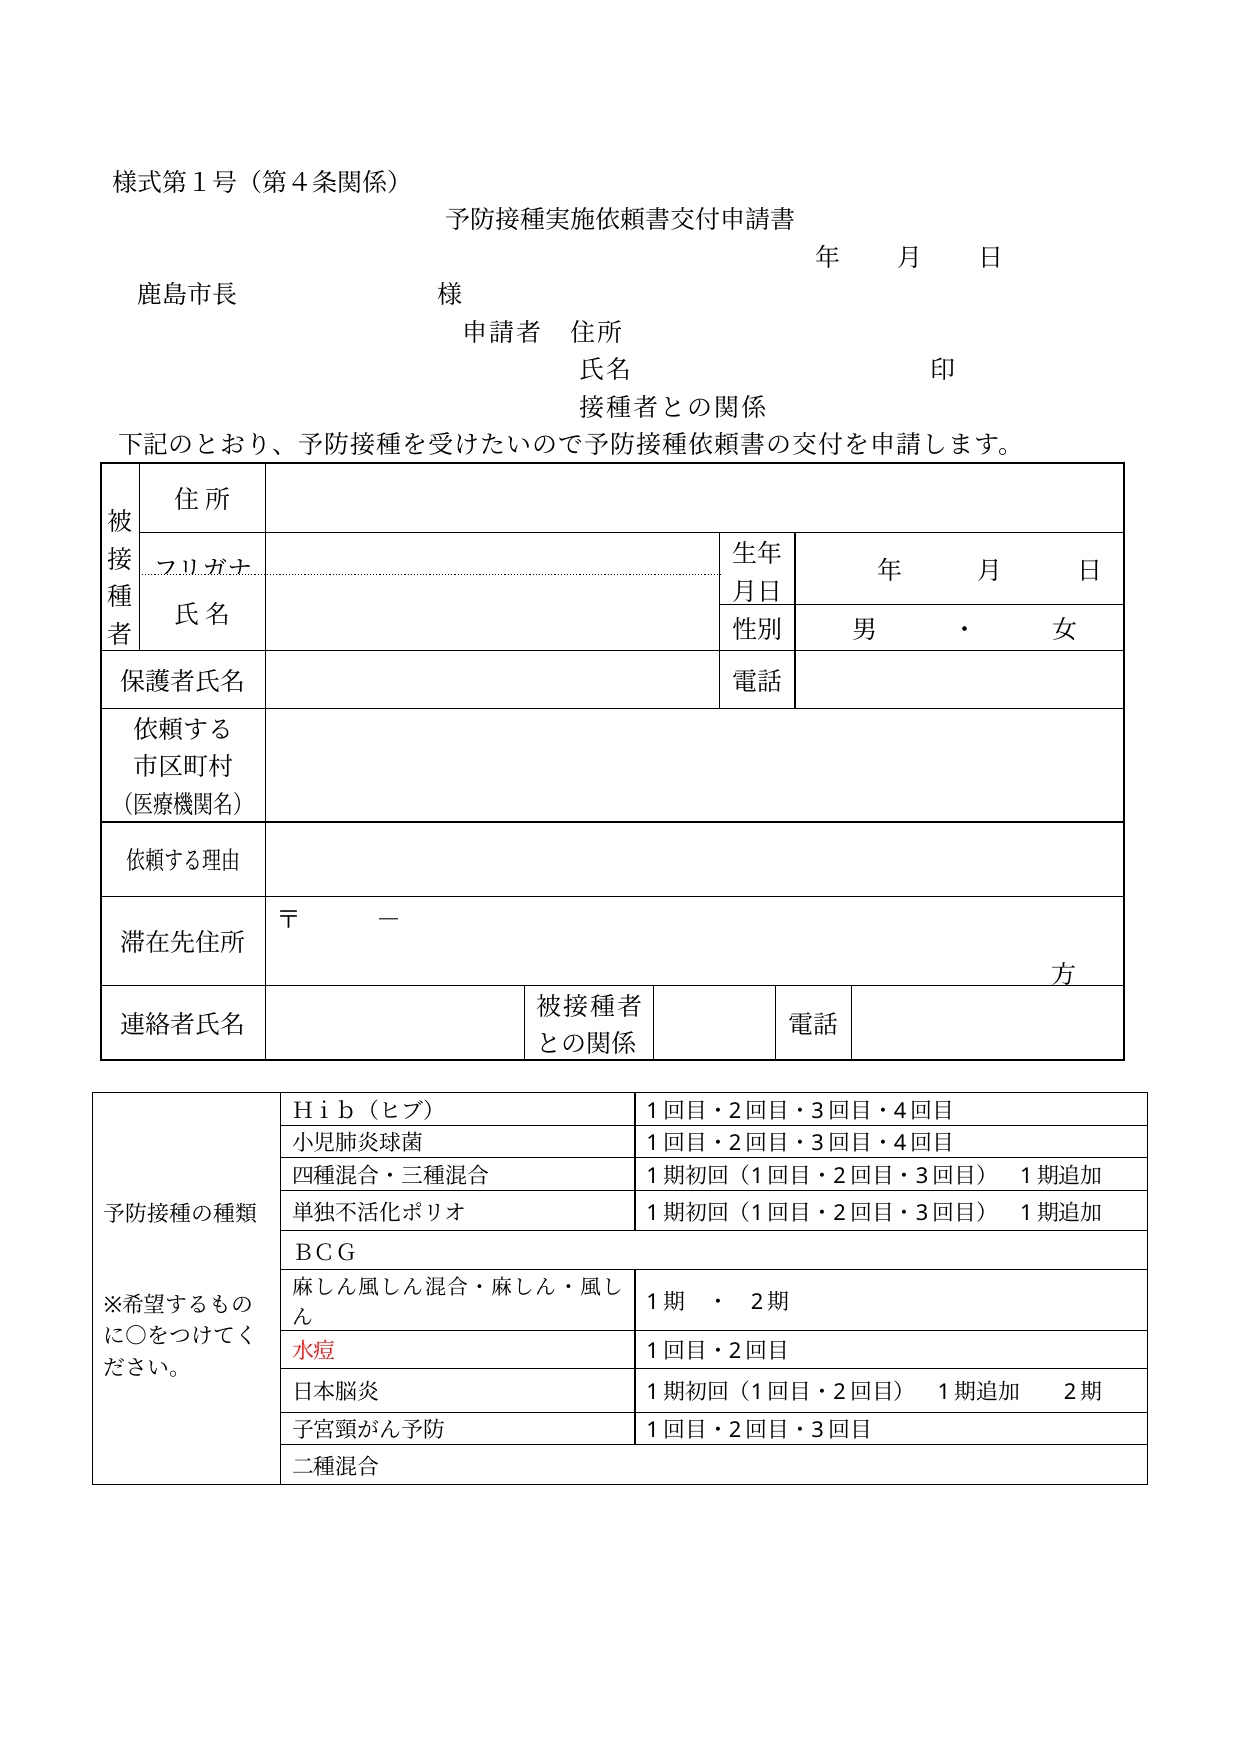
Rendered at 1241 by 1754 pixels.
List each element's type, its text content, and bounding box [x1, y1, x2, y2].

text 氏名 印 [112, 349, 1128, 387]
table_cell 連絡者氏名 [102, 986, 265, 1059]
table_header 予防接種の種類 ※希望するものに○をつけてください。 [93, 1093, 280, 1484]
table_cell 子宮頸がん予防 [281, 1413, 634, 1444]
table_cell ＢＣＧ [281, 1231, 1147, 1269]
table_cell [266, 651, 719, 708]
table_cell 1期初回（1回目・2回目・3回目） 1期追加 [636, 1191, 1147, 1230]
table_cell 年 月 日 [796, 533, 1123, 604]
table_cell 小児肺炎球菌 [281, 1126, 634, 1157]
text 下記のとおり、予防接種を受けたいので予防接種依頼書の交付を申請します。 [68, 424, 1157, 462]
table_cell 1回目・2回目・3回目・4回目 [636, 1126, 1147, 1157]
table_cell 生年月日 [720, 533, 794, 604]
table_cell [266, 986, 524, 1059]
table_cell [266, 709, 1123, 821]
table_cell 保護者氏名 [102, 651, 265, 708]
table_header 住所 [140, 464, 265, 532]
text 鹿島市長 様 [112, 274, 1128, 312]
table_cell 依頼する理由 [102, 823, 265, 896]
table_cell 滞在先住所 [102, 897, 265, 985]
table_cell [266, 574, 719, 650]
table_cell [266, 533, 719, 574]
table_cell 二種混合 [281, 1445, 1147, 1484]
table_cell フリガナ [140, 533, 265, 574]
text 申請者 住所 [112, 312, 1128, 349]
table_cell 1期初回（1回目・2回目・3回目） 1期追加 [636, 1158, 1147, 1190]
table_cell 氏名 [140, 574, 265, 650]
table_cell 1回目・2回目 [636, 1331, 1147, 1368]
text 様式第１号（第４条関係） [112, 162, 1128, 199]
table_cell [266, 823, 1123, 896]
table_cell 男 ・ 女 [796, 605, 1123, 650]
table_cell 日本脳炎 [281, 1369, 634, 1412]
table_cell 1期初回（1回目・2回目） 1期追加 2期 [636, 1369, 1147, 1412]
table_cell [654, 986, 775, 1059]
table_header 被 接 種 者 [102, 464, 139, 650]
text 接種者との関係 [112, 387, 1128, 424]
table_cell 依頼する 市区町村 （医療機関名） [102, 709, 265, 821]
table_cell 1回目・2回目・3回目 [636, 1413, 1147, 1444]
table_cell 電話 [776, 986, 851, 1059]
table_cell 〒 － 方 [266, 897, 1123, 985]
table_header Ｈｉｂ（ヒブ） [281, 1093, 634, 1124]
table_header [266, 464, 1123, 532]
table_cell 1期 ・ 2期 [636, 1270, 1147, 1330]
table_cell 被接種者との関係 [525, 986, 653, 1059]
table_header 1回目・2回目・3回目・4回目 [636, 1093, 1147, 1124]
table_cell 電話 [720, 651, 794, 708]
table_cell 性別 [720, 605, 794, 650]
table_cell [852, 986, 1123, 1059]
table_cell 単独不活化ポリオ [281, 1191, 634, 1230]
text 予防接種実施依頼書交付申請書 [112, 199, 1128, 237]
table_cell 麻しん風しん混合・麻しん・風しん [281, 1270, 634, 1330]
table_cell 四種混合・三種混合 [281, 1158, 634, 1190]
text 年 月 日 [440, 237, 1125, 274]
table_cell 水痘 [281, 1331, 634, 1368]
table_cell [796, 651, 1123, 708]
